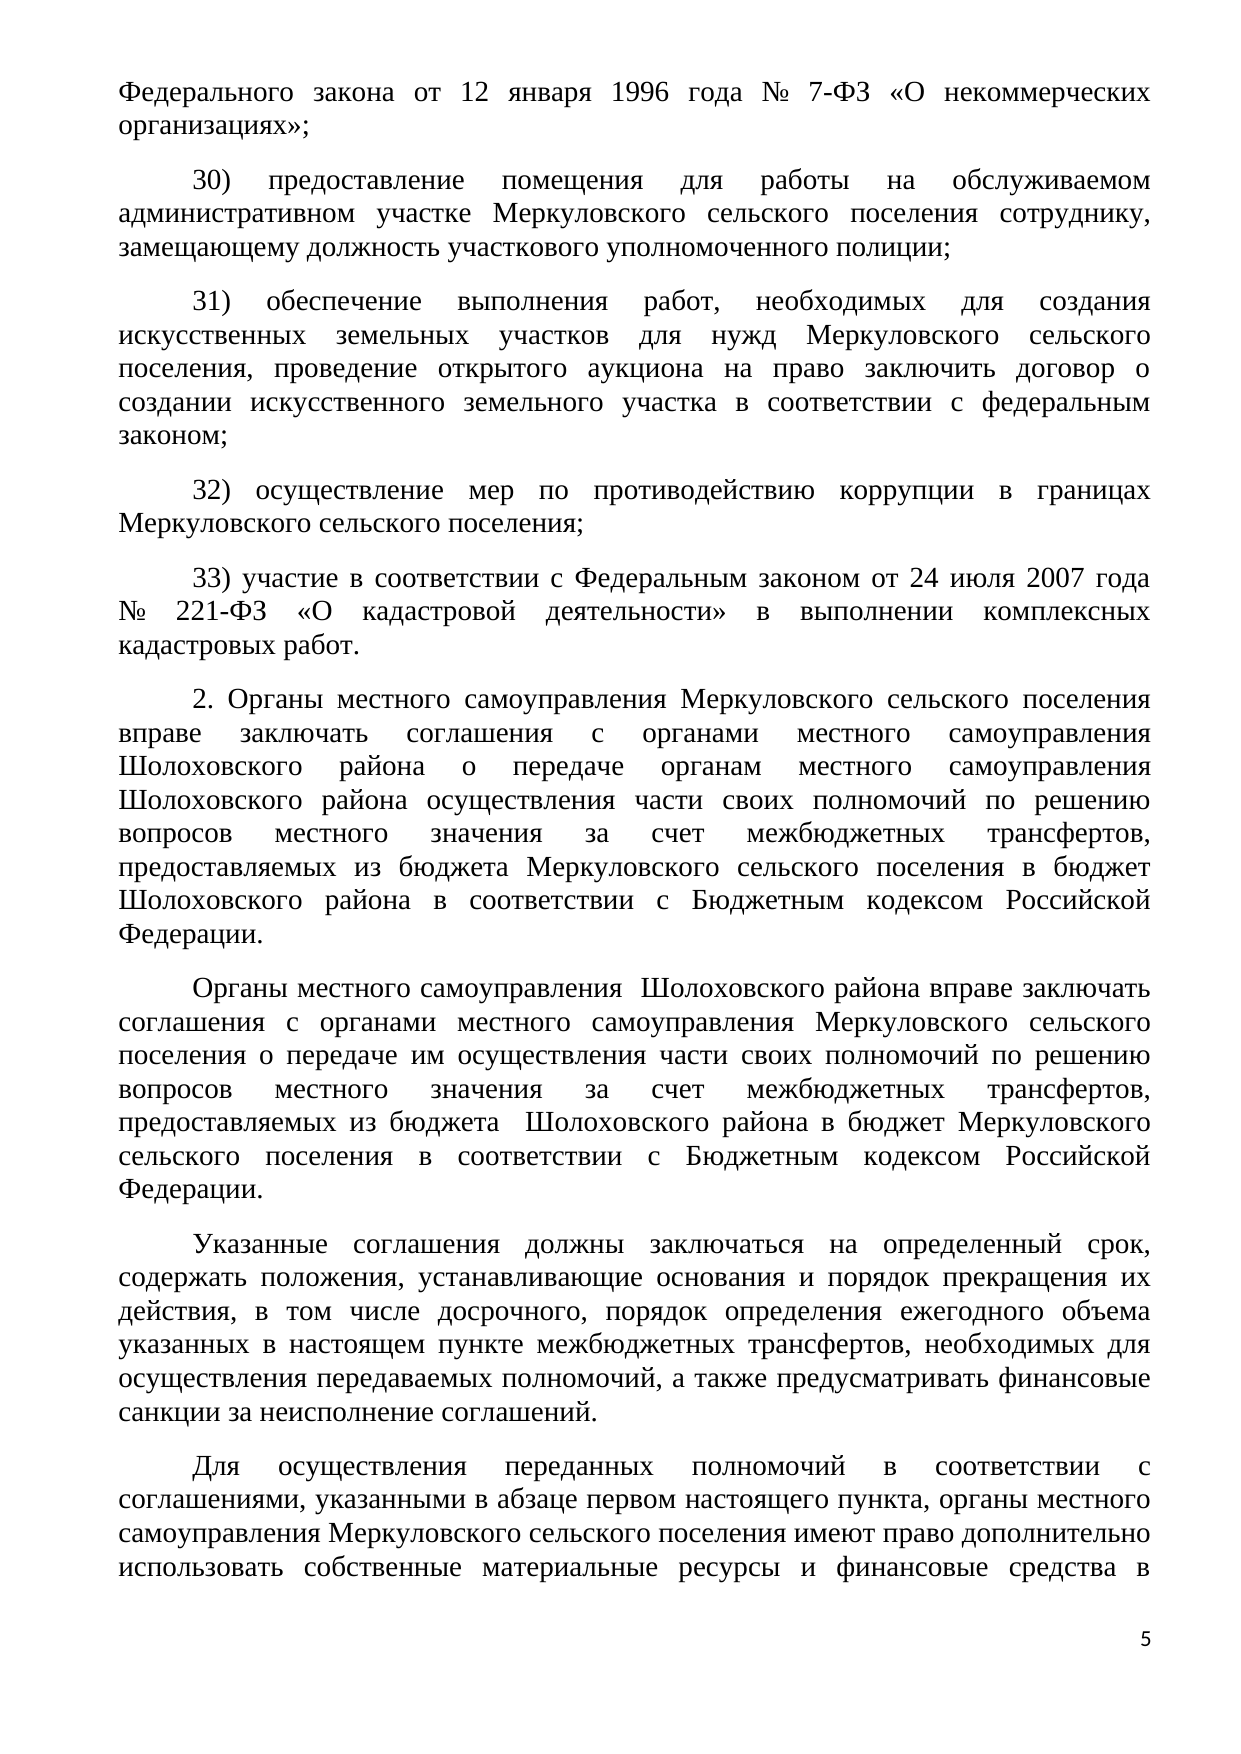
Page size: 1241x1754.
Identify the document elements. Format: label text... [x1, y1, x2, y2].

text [118, 74, 1152, 141]
text 2. Органы местного самоуправления Меркуловского сельского поселения вправе заключать соглашения с органами местного самоуправления Шолоховского района о передаче органам местного самоуправления Шолоховского района осуществления части своих полномочий по решению вопросов местного значения за счет межбюджетных трансфертов, предоставляемых из бюджета Меркуловского сельского поселения в бюджет Шолоховского района в соответствии с Бюджетным кодексом Российской Федерации. [118, 681, 1152, 949]
text Органы местного самоуправления Шолоховского района вправе заключать соглашения с органами местного самоуправления Меркуловского сельского поселения о передаче им осуществления части своих полномочий по решению вопросов местного значения за счет межбюджетных трансфертов, предоставляемых из бюджета Шолоховского района в бюджет Меркуловского сельского поселения в соответствии с Бюджетным кодексом Российской Федерации. [118, 970, 1152, 1205]
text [118, 1448, 1152, 1582]
text 30) предоставление помещения для работы на обслуживаемом административном участке Меркуловского сельского поселения сотруднику, замещающему должность участкового уполномоченного полиции; [118, 162, 1152, 262]
text 31) обеспечение выполнения работ, необходимых для создания искусственных земельных участков для нужд Меркуловского сельского поселения, проведение открытого аукциона на право заключить договор о создании искусственного земельного участка в соответствии с федеральным законом; [118, 283, 1152, 451]
text 32) осуществление мер по противодействию коррупции в границах Меркуловского сельского поселения; [118, 472, 1152, 539]
text 33) участие в соответствии с Федеральным законом от 24 июля 2007 года № 221-ФЗ «О кадастровой деятельности» в выполнении комплексных кадастровых работ. [118, 560, 1152, 660]
text Указанные соглашения должны заключаться на определенный срок, содержать положения, устанавливающие основания и порядок прекращения их действия, в том числе досрочного, порядок определения ежегодного объема указанных в настоящем пункте межбюджетных трансфертов, необходимых для осуществления передаваемых полномочий, а также предусматривать финансовые санкции за неисполнение соглашений. [118, 1226, 1152, 1427]
